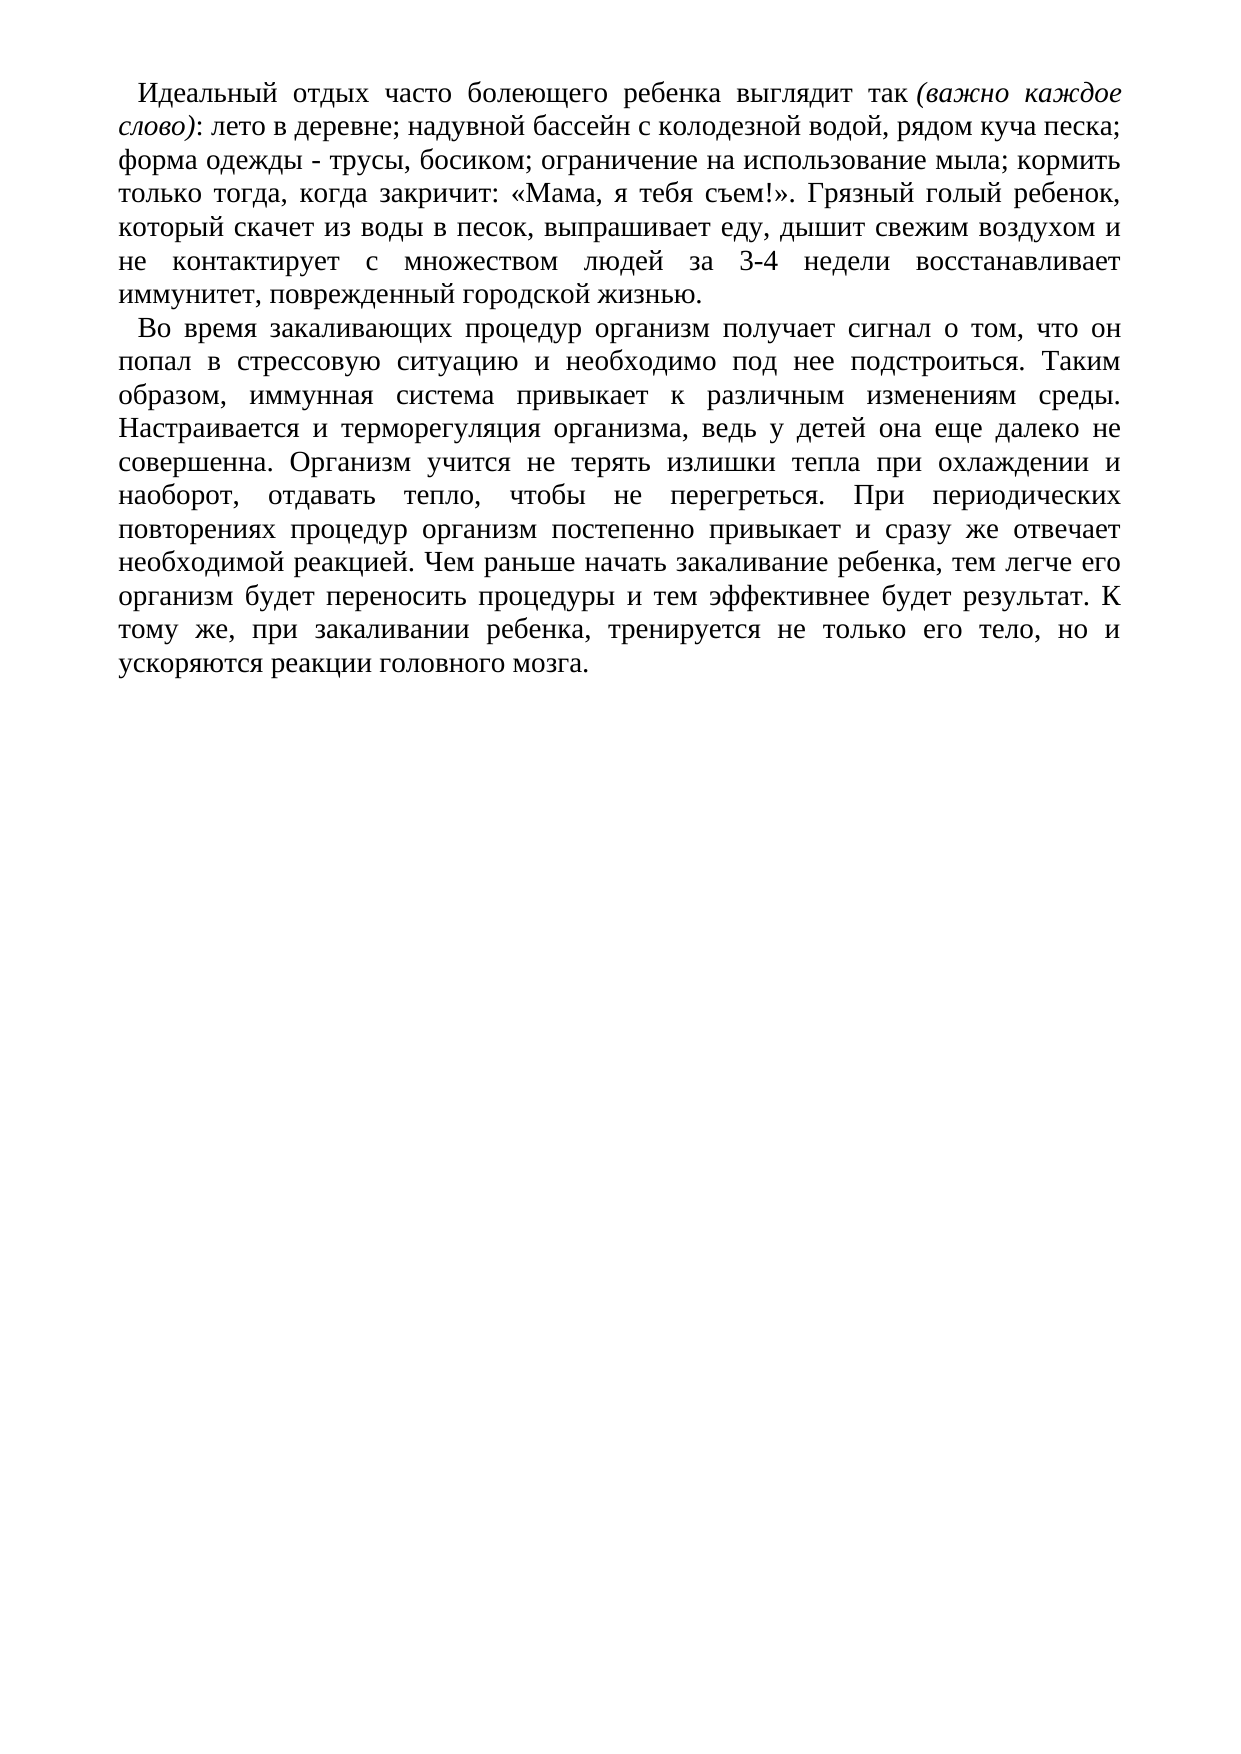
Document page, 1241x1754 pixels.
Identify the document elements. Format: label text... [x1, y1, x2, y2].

text Во время закаливающих процедур организм получает сигнал о том, что он попал в стрессовую ситуацию и необходимо под нее подстроиться. Таким образом, иммунная система привыкает к различным изменениям среды. Настраивается и терморегуляция организма, ведь у детей она еще далеко не совершенна. Организм учится не терять излишки тепла при охлаждении и наоборот, отдавать тепло, чтобы не перегреться. При периодических повторениях процедур организм постепенно привыкает и сразу же отвечает необходимой реакцией. Чем раньше начать закаливание ребенка, тем легче его организм будет переносить процедуры и тем эффективнее будет результат. К тому же, при закаливании ребенка, тренируется не только его тело, но и ускоряются реакции головного мозга. [118, 310, 1122, 679]
text Идеальный отдых часто болеющего ребенка выглядит так (важно каждое слово): лето в деревне; надувной бассейн с колодезной водой, рядом куча песка; форма одежды - трусы, босиком; ограничение на использование мыла; кормить только тогда, когда закричит: «Мама, я тебя съем!». Грязный голый ребенок, который скачет из воды в песок, выпрашивает еду, дышит свежим воздухом и не контактирует с множеством людей за 3-4 недели восстанавливает иммунитет, поврежденный городской жизнью. [118, 75, 1122, 310]
